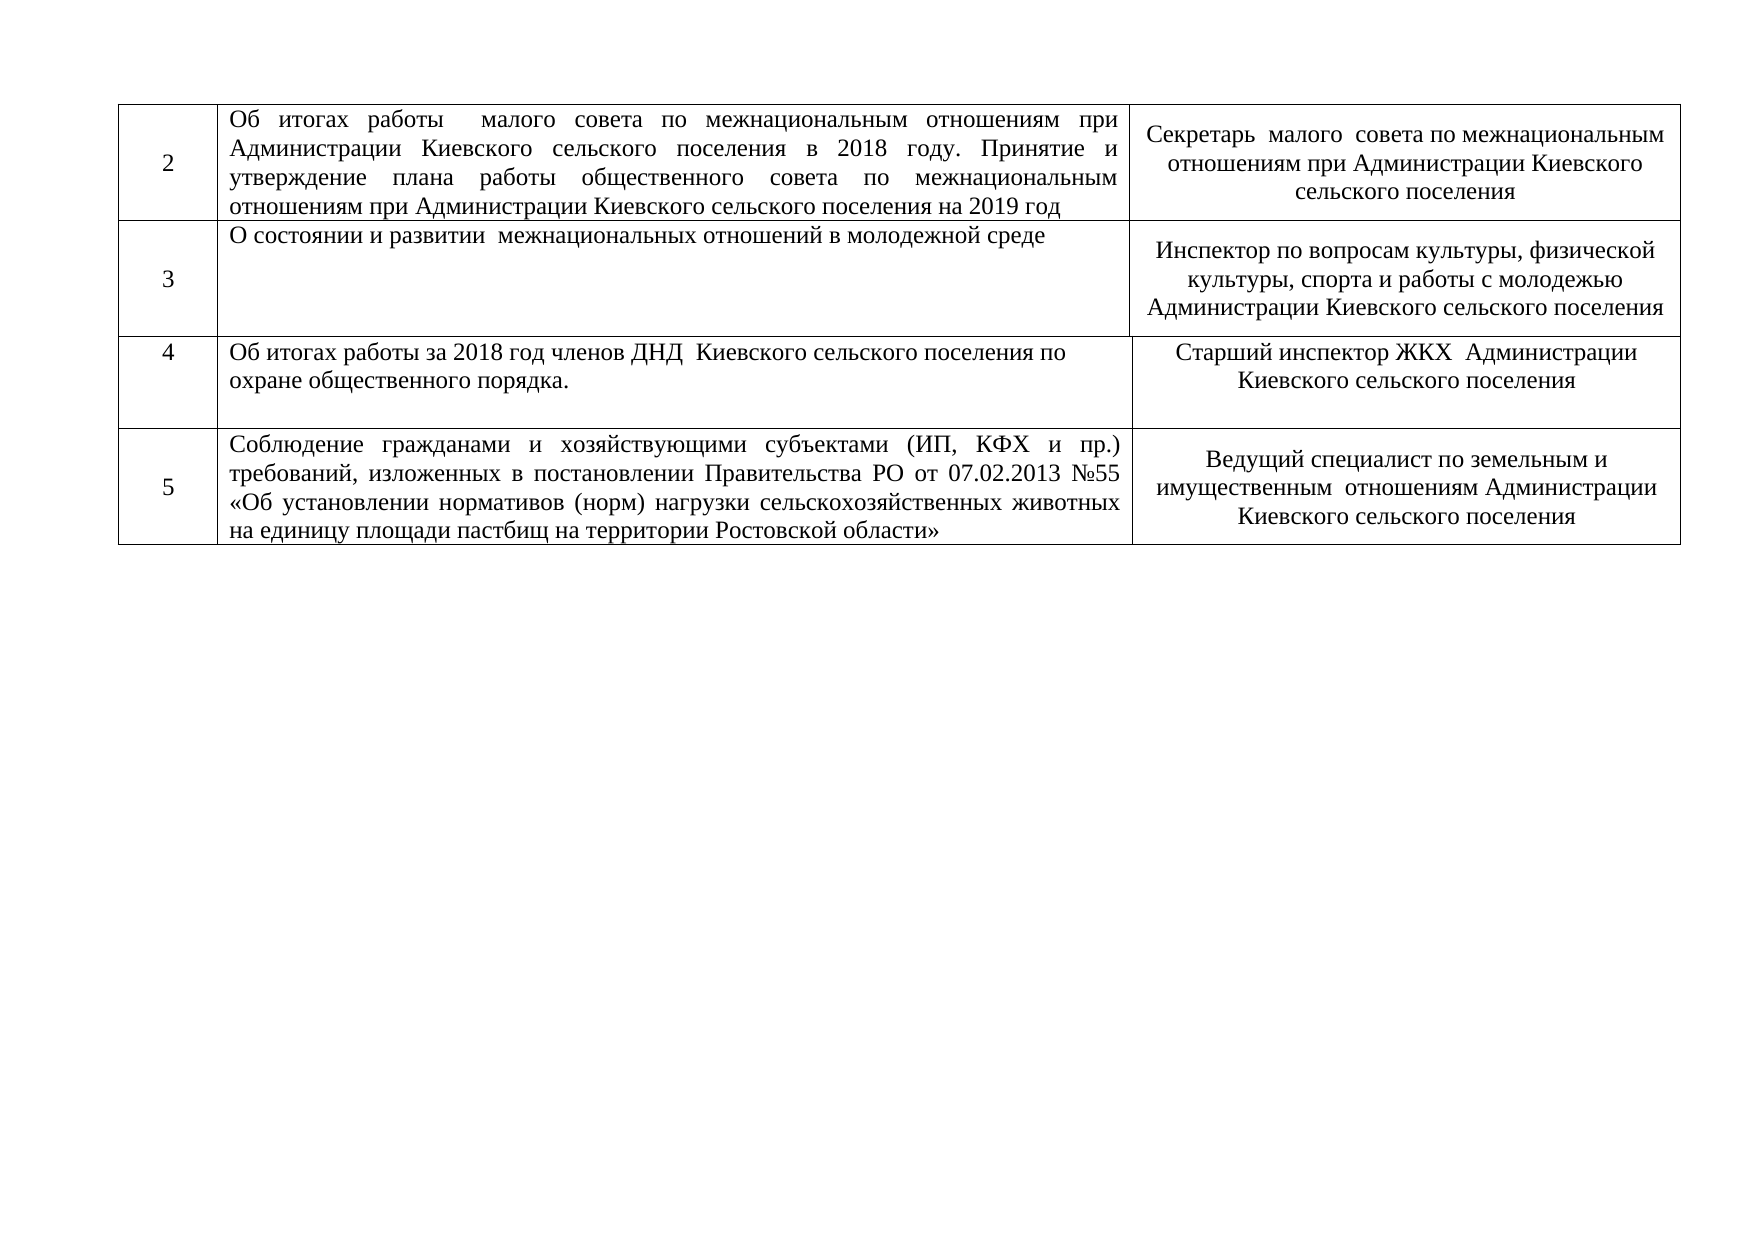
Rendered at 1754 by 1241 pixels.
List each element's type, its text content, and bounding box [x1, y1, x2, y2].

table_cell 5 [119, 429, 217, 544]
table_cell Соблюдение гражданами и хозяйствующими субъектами (ИП, КФХ и пр.) требований, изложенных в постановлении Правительства РО от 07.02.2013 №55 «Об установлении нормативов (норм) нагрузки сельскохозяйственных животных на единицу площади пастбищ на территории Ростовской области» [218, 429, 1132, 544]
table_cell Инспектор по вопросам культуры, физической культуры, спорта и работы с молодежью Администрации Киевского сельского поселения [1130, 221, 1680, 336]
table_cell Ведущий специалист по земельным и имущественным отношениям Администрации Киевского сельского поселения [1133, 429, 1680, 544]
table_cell 3 [119, 221, 217, 336]
table_cell Об итогах работы за 2018 год членов ДНД Киевского сельского поселения по охране общественного порядка. [218, 337, 1132, 428]
table_cell Об итогах работы малого совета по межнациональным отношениям при Администрации Киевского сельского поселения в 2018 году. Принятие и утверждение плана работы общественного совета по межнациональным отношениям при Администрации Киевского сельского поселения на 2019 год [218, 105, 1129, 219]
table_cell О состоянии и развитии межнациональных отношений в молодежной среде [218, 221, 1129, 336]
table_cell 4 [119, 337, 217, 428]
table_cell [1130, 105, 1680, 219]
table_cell 2 [119, 105, 217, 219]
table_cell Старший инспектор ЖКХ Администрации Киевского сельского поселения [1133, 337, 1680, 428]
